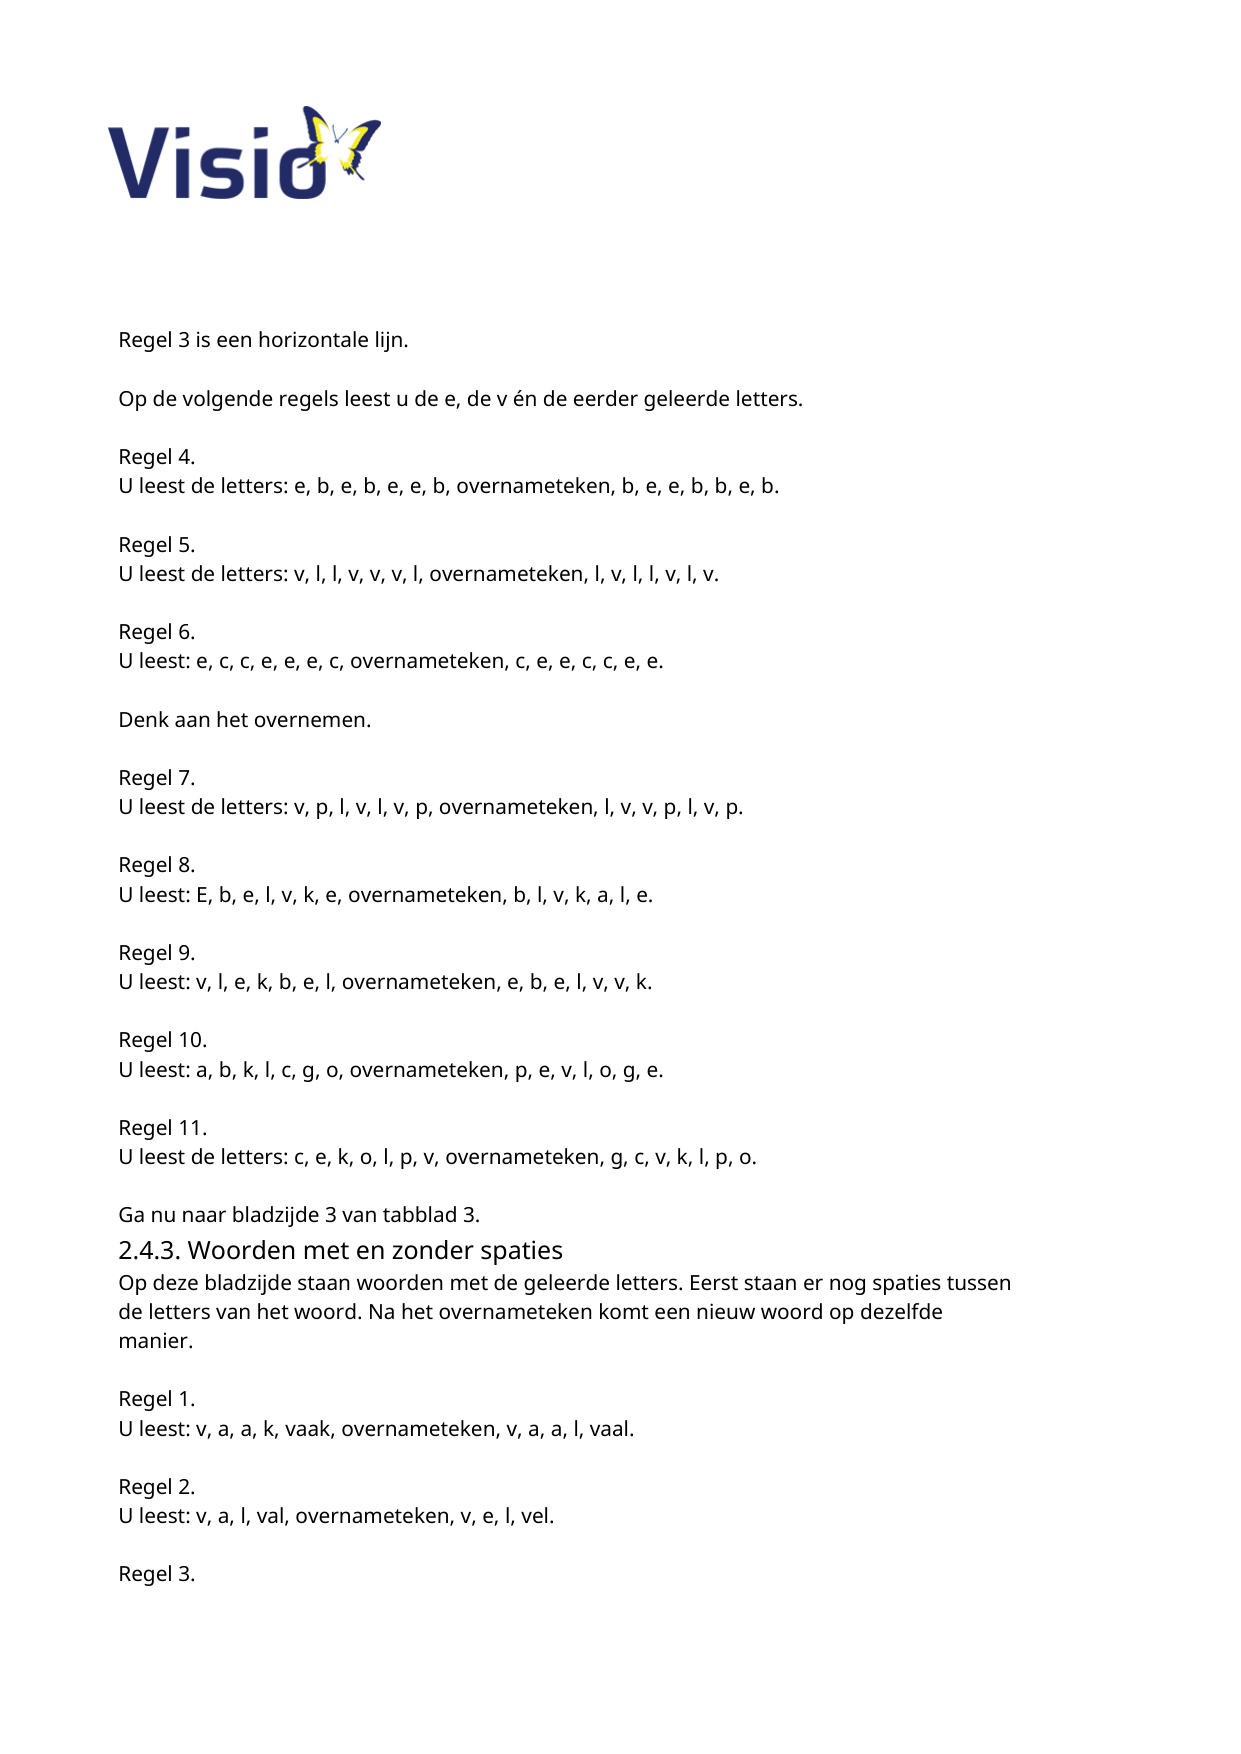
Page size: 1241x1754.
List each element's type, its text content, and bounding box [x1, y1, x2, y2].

text Regel 2. [118, 1471, 1016, 1500]
text U leest de letters: v, p, l, v, l, v, p, overnameteken, l, v, v, p, l, v, p. [118, 791, 1016, 820]
text Regel 1. [118, 1383, 1016, 1413]
text Op de volgende regels leest u de e, de v én de eerder geleerde letters. [118, 383, 1016, 412]
text U leest: e, c, c, e, e, e, c, overnameteken, c, e, e, c, c, e, e. [118, 645, 1016, 674]
text U leest: a, b, k, l, c, g, o, overnameteken, p, e, v, l, o, g, e. [118, 1054, 1016, 1083]
text U leest: v, a, l, val, overnameteken, v, e, l, vel. [118, 1500, 1016, 1529]
text Regel 6. [118, 616, 1016, 645]
text U leest: v, a, a, k, vaak, overnameteken, v, a, a, l, vaal. [118, 1413, 1016, 1442]
text Regel 3 is een horizontale lijn. [118, 324, 1016, 354]
text Regel 11. [118, 1112, 1016, 1141]
subtitle 2.4.3. Woorden met en zonder spaties [118, 1233, 1016, 1267]
text Ga nu naar bladzijde 3 van tabblad 3. [118, 1199, 1016, 1229]
text U leest: v, l, e, k, b, e, l, overnameteken, e, b, e, l, v, v, k. [118, 966, 1016, 995]
text Regel 3. [118, 1558, 1016, 1588]
text Regel 8. [118, 849, 1016, 879]
text U leest: E, b, e, l, v, k, e, overnameteken, b, l, v, k, a, l, e. [118, 879, 1016, 908]
picture [96, 101, 392, 202]
text Regel 4. [118, 441, 1016, 470]
text U leest de letters: e, b, e, b, e, e, b, overnameteken, b, e, e, b, b, e, b. [118, 470, 1016, 499]
text Regel 9. [118, 937, 1016, 966]
text Regel 5. [118, 529, 1016, 558]
text Regel 10. [118, 1024, 1016, 1054]
text Regel 7. [118, 762, 1016, 791]
text U leest de letters: v, l, l, v, v, v, l, overnameteken, l, v, l, l, v, l, v. [118, 558, 1016, 587]
text U leest de letters: c, e, k, o, l, p, v, overnameteken, g, c, v, k, l, p, o. [118, 1141, 1016, 1170]
text Denk aan het overnemen. [118, 704, 1016, 733]
text Op deze bladzijde staan woorden met de geleerde letters. Eerst staan er nog spaties tussen de letters van het woord. Na het overnameteken komt een nieuw woord op dezelfde manier. [118, 1267, 1016, 1354]
